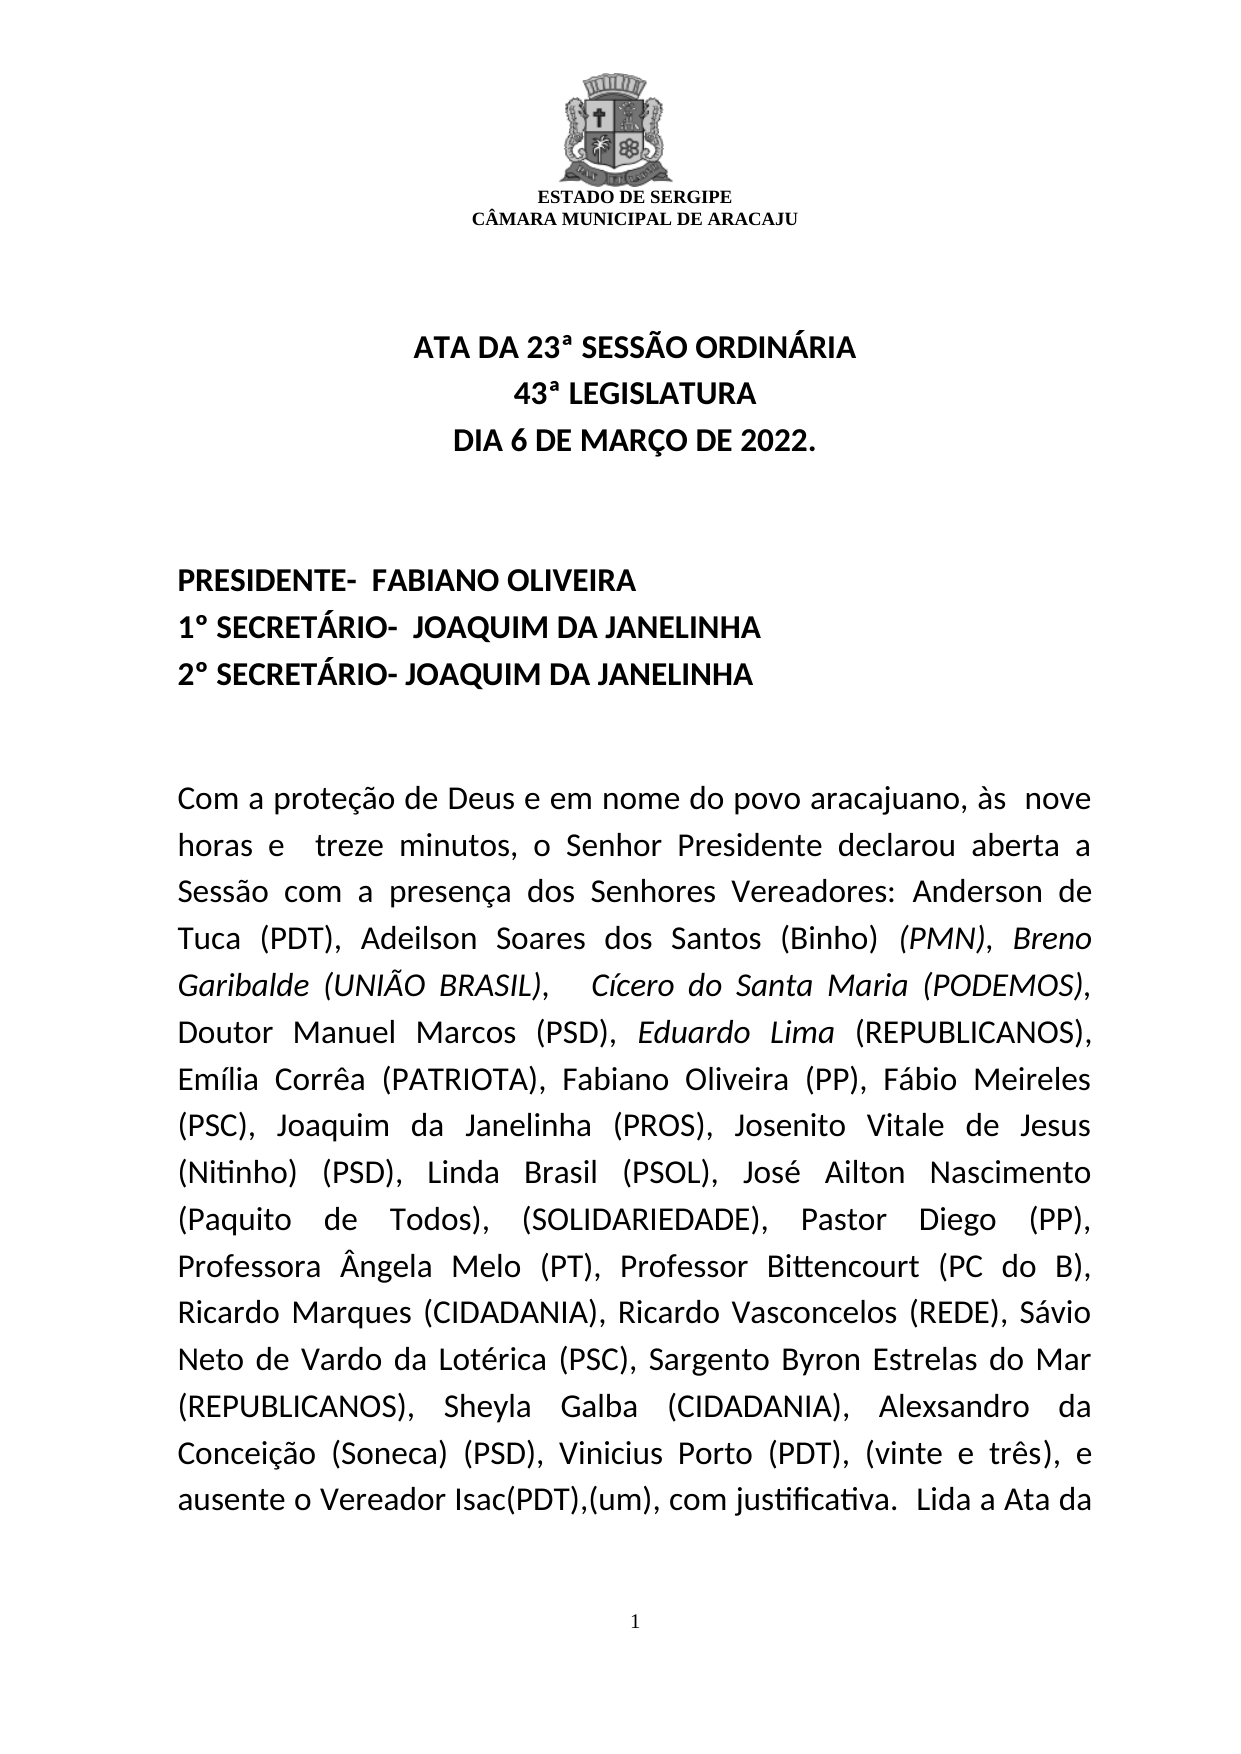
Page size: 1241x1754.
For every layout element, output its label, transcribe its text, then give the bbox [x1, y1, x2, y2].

text 1º SECRETÁRIO- JOAQUIM DA JANELINHA [177, 606, 1092, 647]
text PRESIDENTE- FABIANO OLIVEIRA [177, 559, 1092, 600]
text 43ª LEGISLATURA [177, 372, 1092, 413]
text 2º SECRETÁRIO- JOAQUIM DA JANELINHA [177, 653, 1092, 694]
text ATA DA 23ª SESSÃO ORDINÁRIA [177, 326, 1092, 366]
text DIA 6 DE MARÇO DE 2022. [177, 419, 1092, 460]
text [177, 777, 1092, 1519]
